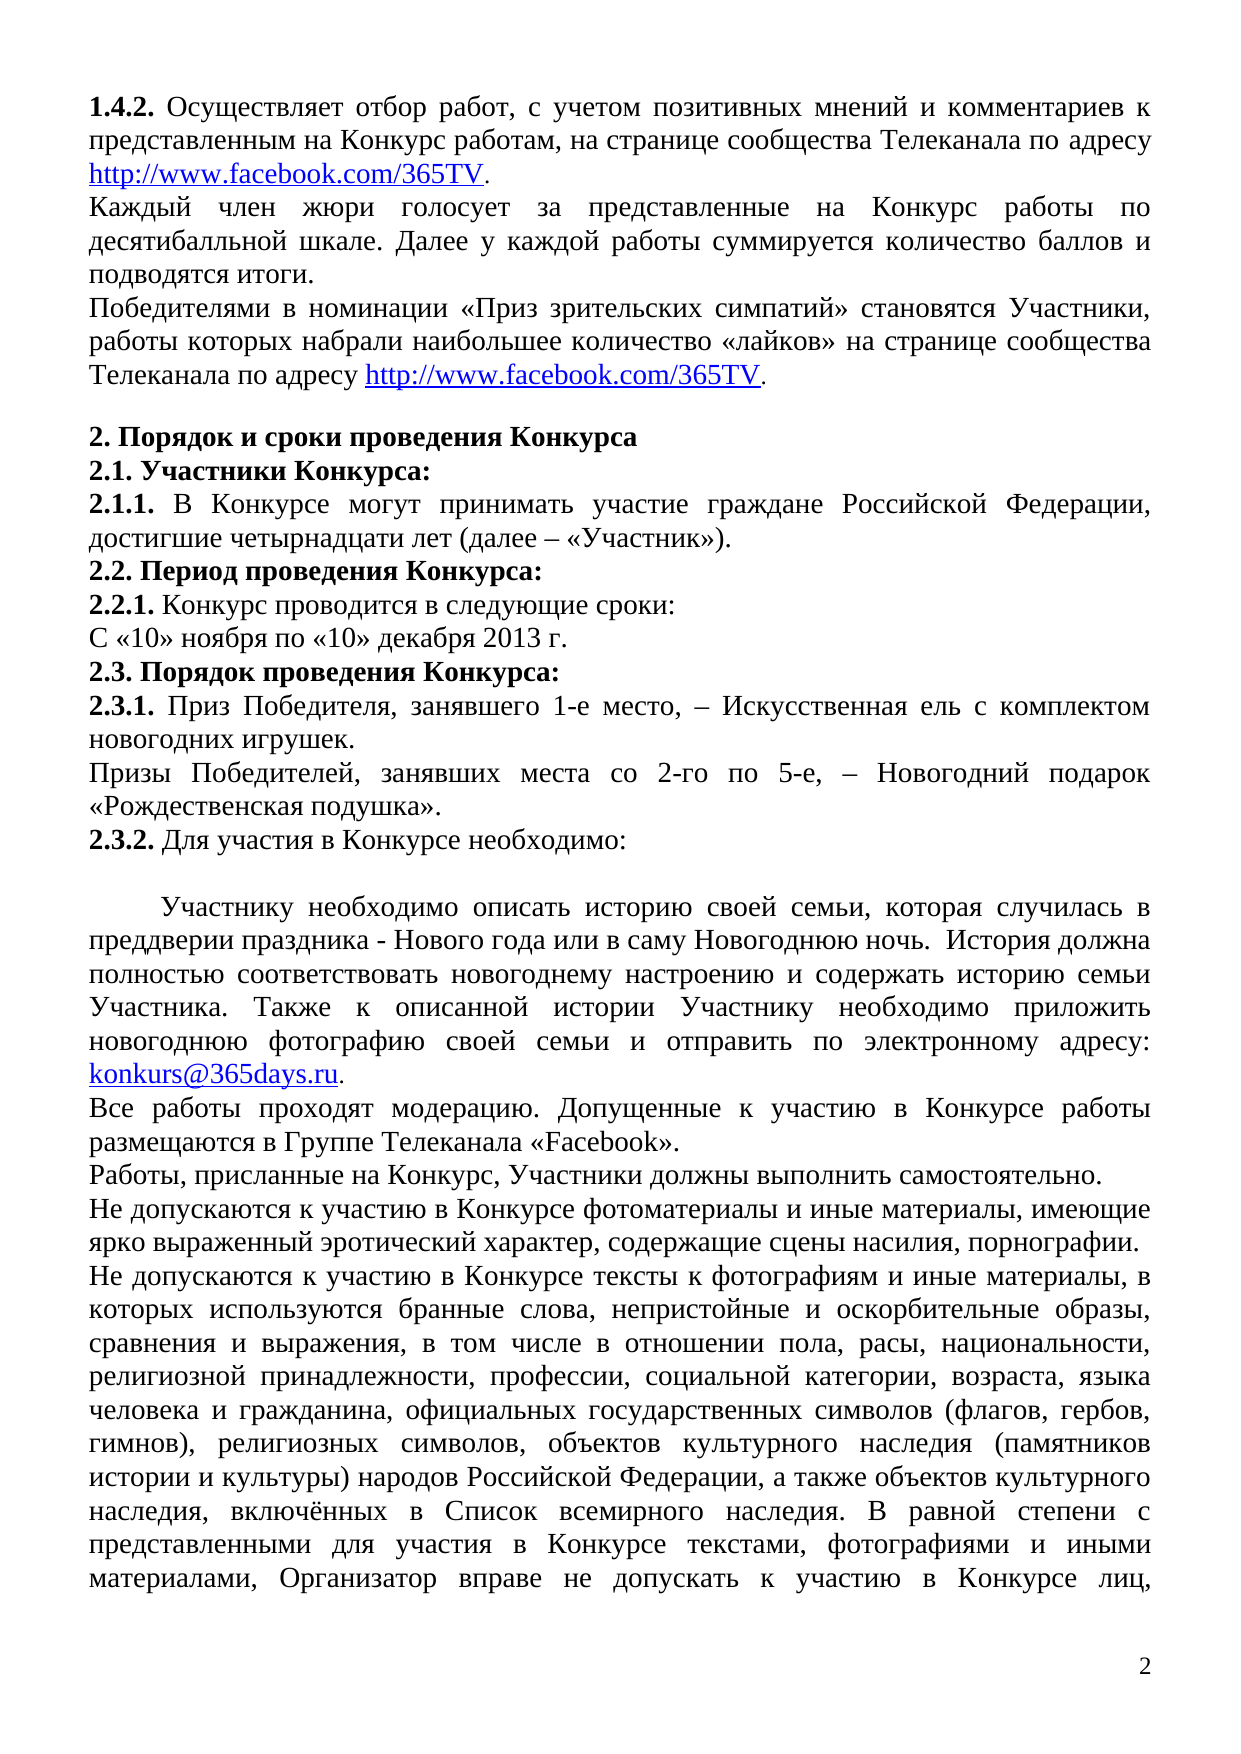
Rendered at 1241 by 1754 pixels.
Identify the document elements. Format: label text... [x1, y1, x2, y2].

text 2.3.2. Для участия в Конкурсе необходимо: [89, 822, 1152, 855]
text 2.3. Порядок проведения Конкурса: [89, 654, 1152, 688]
subtitle 2.3.1. Приз Победителя, занявшего 1-е место, – Искусственная ель с комплектом новогодних игрушек. [89, 688, 1152, 755]
text 2. Порядок и сроки проведения Конкурса [89, 419, 1152, 453]
text Участнику необходимо описать историю своей семьи, которая случилась в преддверии праздника - Нового года или в саму Новогоднюю ночь. История должна полностью соответствовать новогоднему настроению и содержать историю семьи Участника. Также к описанной истории Участнику необходимо приложить новогоднюю фотографию своей семьи и отправить по электронному адресу: konkurs@365days.ru. [89, 889, 1152, 1090]
text Все работы проходят модерацию. Допущенные к участию в Конкурсе работы размещаются в Группе Телеканала «Facebook». [89, 1090, 1152, 1157]
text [89, 1258, 1152, 1593]
text Не допускаются к участию в Конкурсе фотоматериалы и иные материалы, имеющие ярко выраженный эротический характер, содержащие сцены насилия, порнографии. [89, 1191, 1152, 1258]
text Призы Победителей, занявших места со 2-го по 5-е, – Новогодний подарок «Рождественская подушка». [89, 755, 1152, 822]
text 2.1. Участники Конкурса: [89, 453, 1152, 486]
text 1.4.2. Осуществляет отбор работ, с учетом позитивных мнений и комментариев к представленным на Конкурс работам, на странице сообщества Телеканала по адресу http://www.facebook.com/365TV. [89, 89, 1152, 189]
text С «10» ноября по «10» декабря 2013 г. [89, 621, 1152, 654]
text 2.1.1. В Конкурсе могут принимать участие граждане Российской Федерации, достигшие четырнадцати лет (далее – «Участник»). [89, 486, 1152, 553]
text 2.2.1. Конкурс проводится в следующие сроки: [89, 587, 1152, 621]
text Работы, присланные на Конкурс, Участники должны выполнить самостоятельно. [89, 1157, 1152, 1191]
text Победителями в номинации «Приз зрительских симпатий» становятся Участники, работы которых набрали наибольшее количество «лайков» на странице сообщества Телеканала по адресу http://www.facebook.com/365TV. [89, 290, 1152, 391]
text 2.2. Период проведения Конкурса: [89, 553, 1152, 587]
text Каждый член жюри голосует за представленные на Конкурс работы по десятибалльной шкале. Далее у каждой работы суммируется количество баллов и подводятся итоги. [89, 189, 1152, 290]
